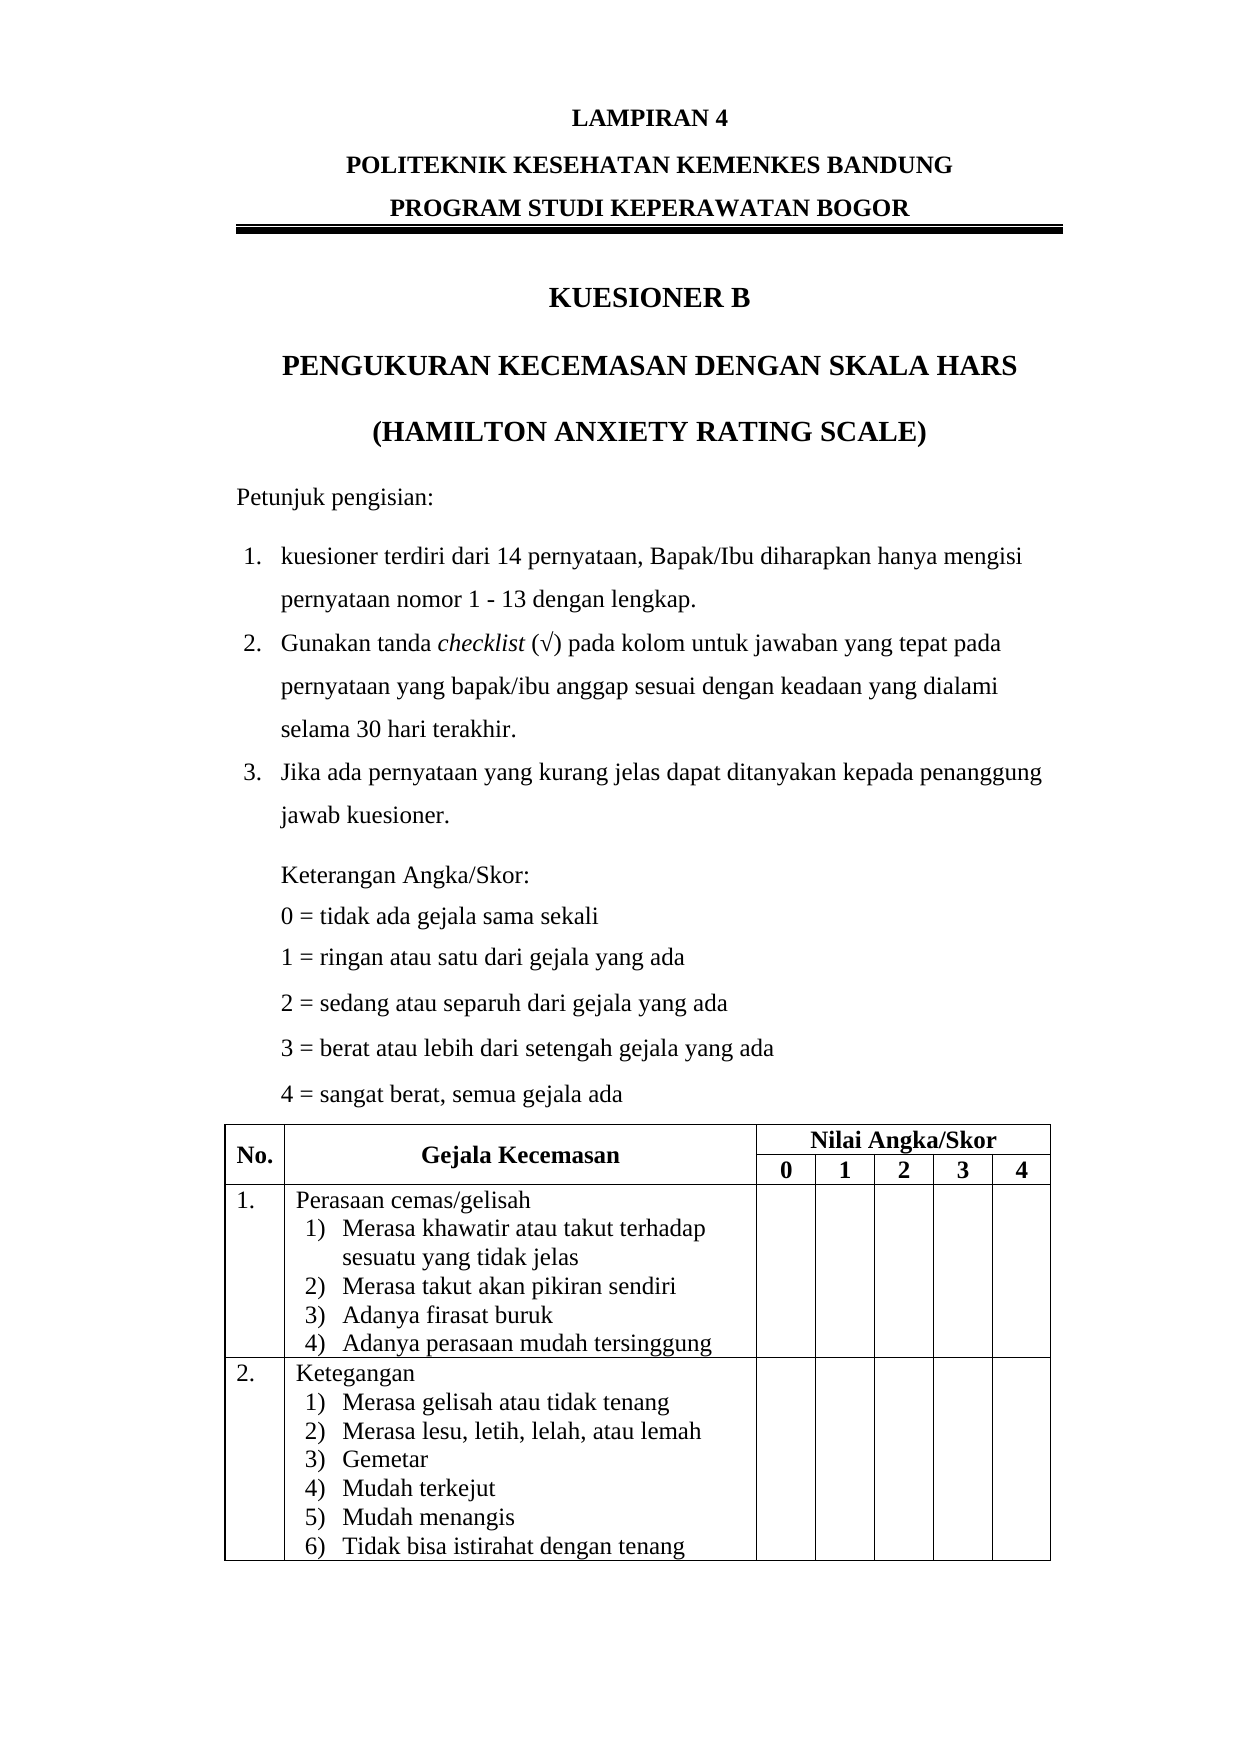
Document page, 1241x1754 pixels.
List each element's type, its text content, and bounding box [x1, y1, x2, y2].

table_cell [757, 1185, 815, 1357]
text PENGUKURAN KECEMASAN DENGAN SKALA HARS [236, 348, 1063, 381]
table_cell 3 [934, 1155, 992, 1184]
table_cell [993, 1185, 1050, 1357]
table_header Nilai Angka/Skor [757, 1125, 1050, 1154]
text Petunjuk pengisian: [236, 482, 1063, 510]
table_cell [816, 1185, 874, 1357]
text KUESIONER B [236, 281, 1063, 314]
table_header Gejala Kecemasan [285, 1125, 756, 1184]
table_cell 4 [993, 1155, 1050, 1184]
table_cell [993, 1358, 1050, 1559]
text 2 = sedang atau separuh dari gejala yang ada [281, 988, 1063, 1017]
list Gunakan tanda checklist (√) pada kolom untuk jawaban yang tepat pada pernyataan yang bapak/ibu anggap sesuai dengan keadaan yang dialami selama 30 hari terakhir. [243, 628, 1063, 743]
text 4 = sangat berat, semua gejala ada [281, 1079, 1063, 1107]
table_cell [934, 1185, 992, 1357]
table_cell [816, 1358, 874, 1559]
table_cell Ketegangan Merasa gelisah atau tidak tenang Merasa lesu, letih, lelah, atau lemah Gemetar Mudah terkejut Mudah menangis Tidak bisa istirahat dengan tenang [285, 1358, 756, 1559]
text 0 = tidak ada gejala sama sekali [281, 901, 1063, 930]
table_cell [875, 1358, 933, 1559]
table_cell 1. [226, 1185, 284, 1357]
list kuesioner terdiri dari 14 pernyataan, Bapak/Ibu diharapkan hanya mengisi pernyataan nomor 1 - 13 dengan lengkap. [243, 541, 1063, 613]
table_cell [934, 1358, 992, 1559]
table_cell 1 [816, 1155, 874, 1184]
table_cell [875, 1185, 933, 1357]
table_header No. [226, 1125, 284, 1184]
table_cell 2 [875, 1155, 933, 1184]
text 3 = berat atau lebih dari setengah gejala yang ada [281, 1033, 1063, 1062]
table_cell [757, 1358, 815, 1559]
text 1 = ringan atau satu dari gejala yang ada [281, 942, 1063, 971]
table_cell Perasaan cemas/gelisah Merasa khawatir atau takut terhadap sesuatu yang tidak jelas Merasa takut akan pikiran sendiri Adanya firasat buruk Adanya perasaan mudah tersinggung [285, 1185, 756, 1357]
text Keterangan Angka/Skor: [281, 860, 1063, 889]
list Jika ada pernyataan yang kurang jelas dapat ditanyakan kepada penanggung jawab kuesioner. [243, 757, 1063, 829]
text (HAMILTON ANXIETY RATING SCALE) [236, 414, 1063, 448]
table_cell 2. [226, 1358, 284, 1559]
table_cell 0 [757, 1155, 815, 1184]
